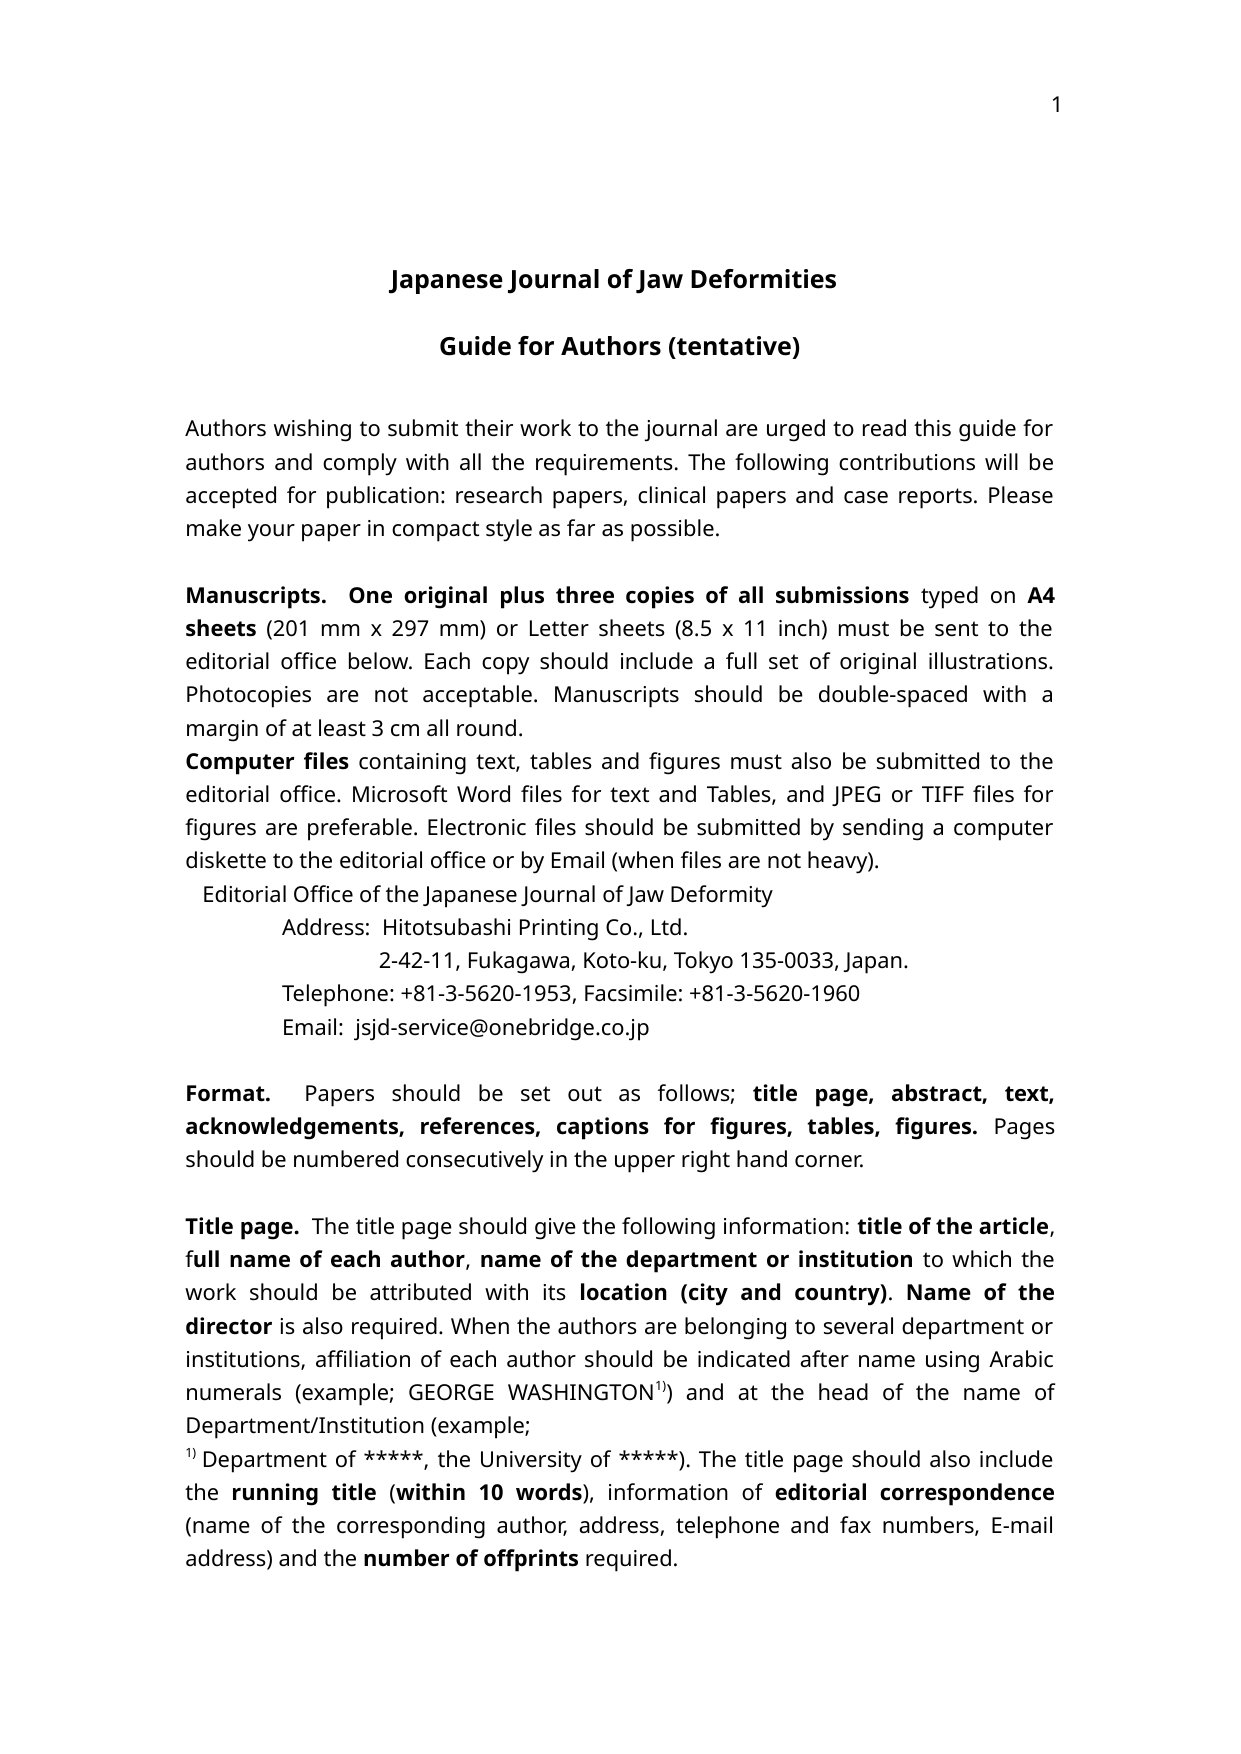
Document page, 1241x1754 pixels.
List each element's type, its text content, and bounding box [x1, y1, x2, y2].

text Authors wishing to submit their work to the journal are urged to read this guide for authors and comply with all the requirements. The following contributions will be accepted for publication: research papers, clinical papers and case reports. Please make your paper in compact style as far as possible. [185, 412, 1055, 545]
text Title page. The title page should give the following information: title of the article, full name of each author, name of the department or institution to which the work should be attributed with its location (city and country). Name of the director is also required. When the authors are belonging to several department or institutions, affiliation of each author should be indicated after name using Arabic numerals (example; GEORGE WASHINGTON1)) and at the head of the name of Department/Institution (example; [185, 1209, 1055, 1442]
text 2-42-11, Fukagawa, Koto-ku, Tokyo 135-0033, Japan. [185, 943, 1055, 977]
text Email: jsjd-service@onebridge.co.jp [185, 1010, 1055, 1043]
text Manuscripts. One original plus three copies of all submissions typed on A4 sheets (201 mm x 297 mm) or Letter sheets (8.5 x 11 inch) must be sent to the editorial office below. Each copy should include a full set of original illustrations. Photocopies are not acceptable. Manuscripts should be double-spaced with a margin of at least 3 cm all round. [185, 578, 1055, 744]
text Telephone: +81-3-5620-1953, Facsimile: +81-3-5620-1960 [185, 977, 1055, 1010]
text Guide for Authors (tentative) [185, 312, 1055, 378]
text Computer files containing text, tables and figures must also be submitted to the editorial office. Microsoft Word files for text and Tables, and JPEG or TIFF files for figures are preferable. Electronic files should be submitted by sending a computer diskette to the editorial office or by Email (when files are not heavy). [185, 744, 1055, 877]
text Address: Hitotsubashi Printing Co., Ltd. [185, 910, 1055, 943]
text Japanese Journal of Jaw Deformities [185, 246, 1055, 312]
text 1) Department of *****, the University of *****). The title page should also include the running title (within 10 words), information of editorial correspondence (name of the corresponding author, address, telephone and fax numbers, E-mail address) and the number of offprints required. [185, 1442, 1055, 1575]
text Editorial Office of the Japanese Journal of Jaw Deformity [185, 877, 1055, 910]
text Format. Papers should be set out as follows; title page, abstract, text, acknowledgements, references, captions for figures, tables, figures. Pages should be numbered consecutively in the upper right hand corner. [185, 1076, 1055, 1176]
